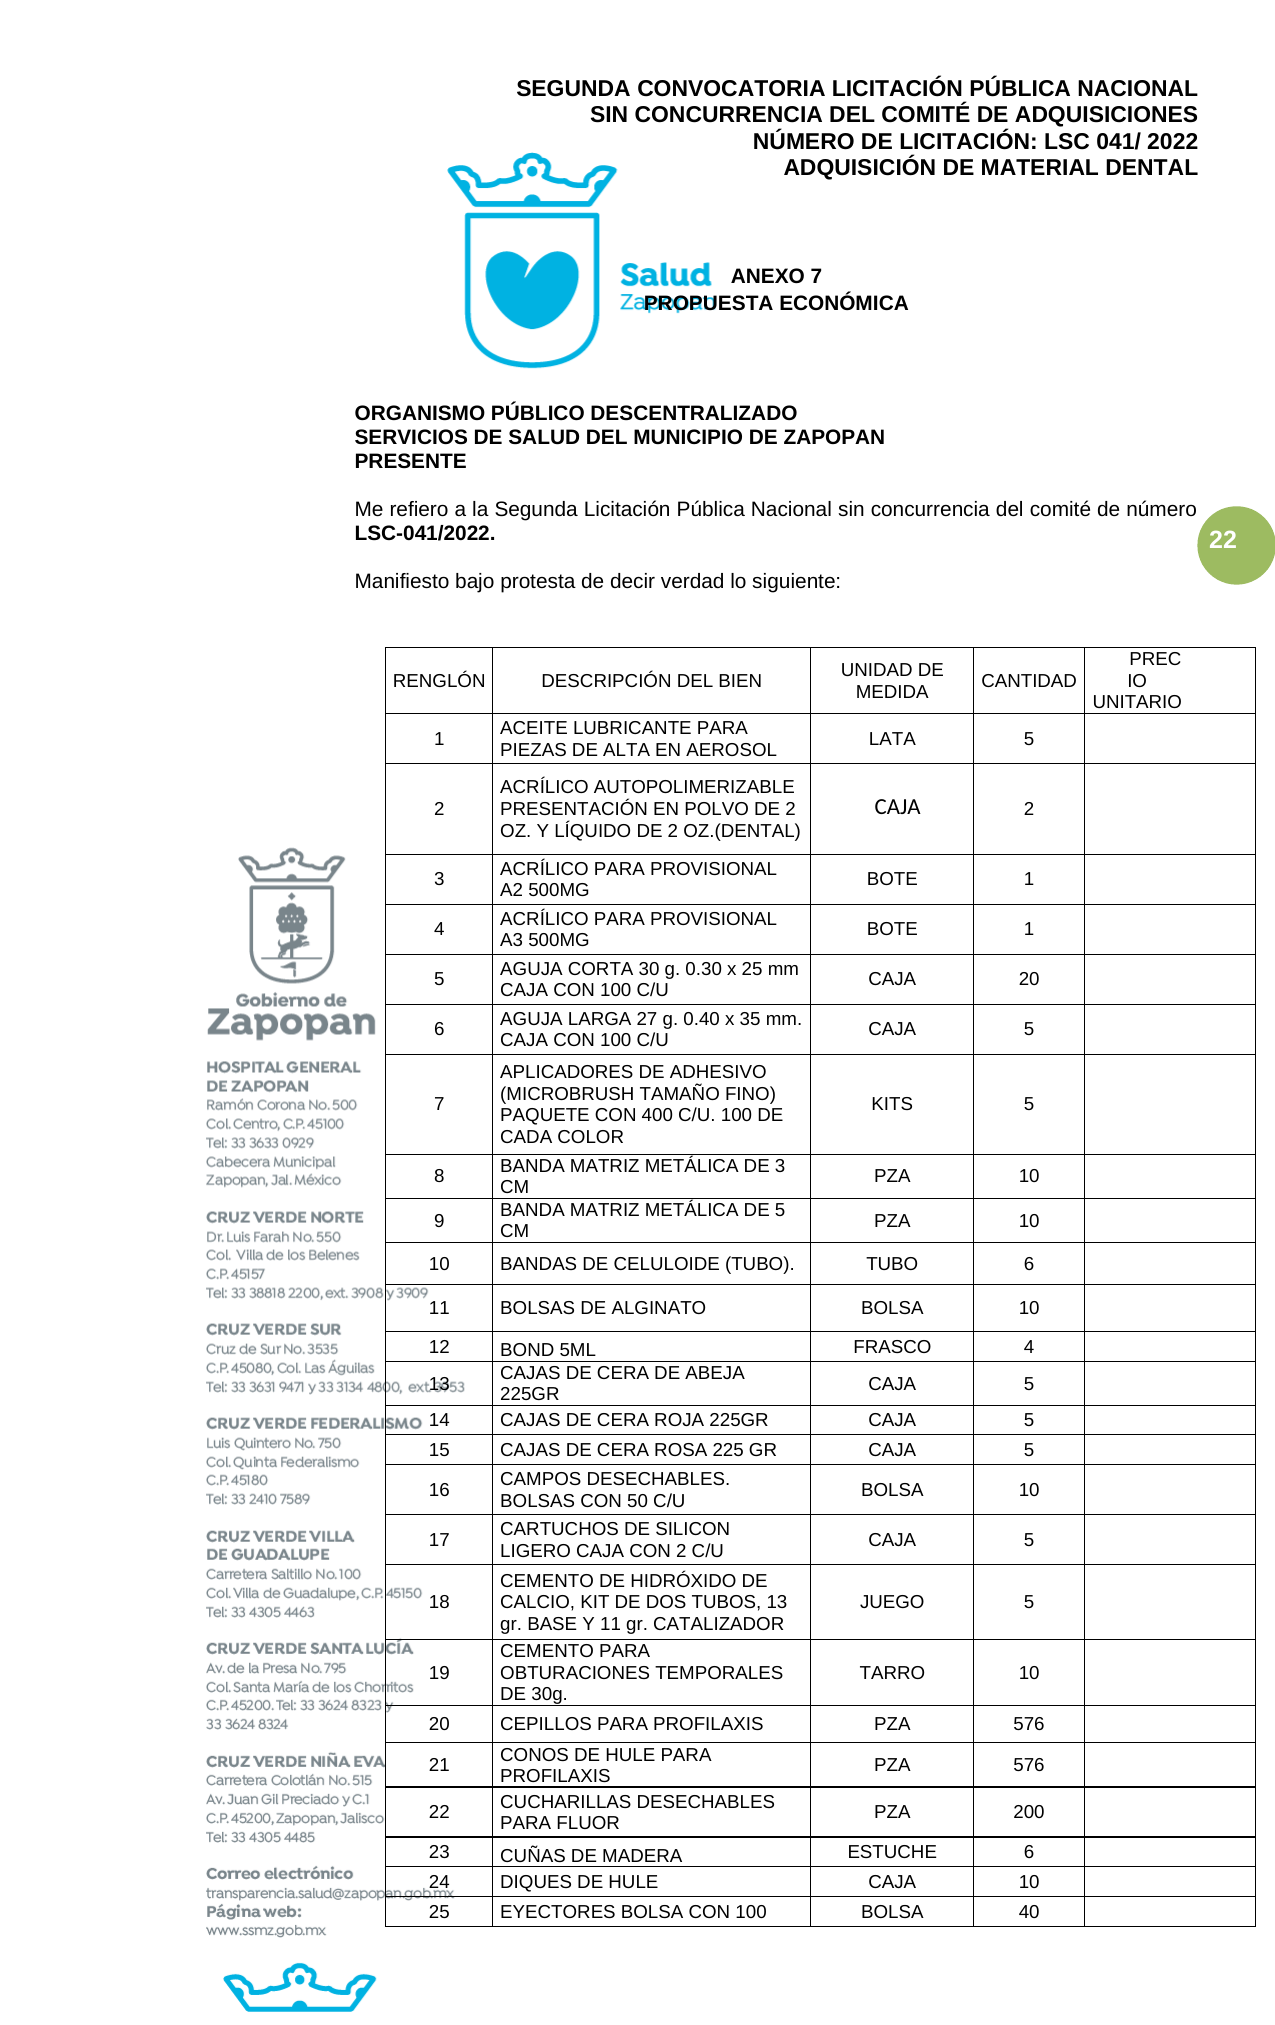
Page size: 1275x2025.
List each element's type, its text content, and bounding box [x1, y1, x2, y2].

table_cell 576 [974, 1743, 1084, 1786]
table_cell 17 [386, 1515, 492, 1564]
table_header PRECIO UNITARIO [1085, 648, 1255, 713]
table_cell CARTUCHOS DE SILICON LIGERO CAJA CON 2 C/U [493, 1515, 810, 1564]
table_cell 10 [974, 1867, 1084, 1896]
text ANEXO 7 [354, 264, 1198, 288]
table_cell 14 [386, 1406, 492, 1434]
table_cell [1085, 1406, 1255, 1434]
table_cell [1085, 1285, 1255, 1331]
table_cell [1085, 1515, 1255, 1564]
table_cell 10 [974, 1285, 1084, 1331]
table_cell CAJA [811, 955, 973, 1003]
table_cell [1085, 1897, 1255, 1926]
table_cell 23 [386, 1838, 492, 1866]
table_cell 18 [386, 1565, 492, 1639]
table_cell KITS [811, 1055, 973, 1153]
table_cell 10 [386, 1243, 492, 1284]
table_cell APLICADORES DE ADHESIVO (MICROBRUSH TAMAÑO FINO) PAQUETE CON 400 C/U. 100 DE CADA COLOR [493, 1055, 810, 1153]
table_cell 7 [386, 1055, 492, 1153]
table_cell 1 [974, 905, 1084, 953]
table_cell 20 [974, 955, 1084, 1003]
table_cell ACRÍLICO PARA PROVISIONAL A3 500MG [493, 905, 810, 953]
table_cell BANDA MATRIZ METÁLICA DE 3 CM [493, 1155, 810, 1198]
table_cell CEMENTO PARA OBTURACIONES TEMPORALES DE 30g. [493, 1640, 810, 1705]
table_cell 5 [974, 1435, 1084, 1464]
table_cell 15 [386, 1435, 492, 1464]
table_cell CONOS DE HULE PARA PROFILAXIS [493, 1743, 810, 1786]
table_cell TUBO [811, 1243, 973, 1284]
table_cell 4 [386, 905, 492, 953]
table_cell [1085, 1243, 1255, 1284]
table_cell [1085, 1788, 1255, 1836]
picture [138, 73, 1275, 2025]
table_cell PZA [811, 1706, 973, 1742]
table_cell 5 [386, 955, 492, 1003]
table_cell 200 [974, 1788, 1084, 1836]
text SERVICIOS DE SALUD DEL MUNICIPIO DE ZAPOPAN [354, 425, 1198, 449]
table_cell [1085, 955, 1255, 1003]
table_cell 5 [974, 1406, 1084, 1434]
text Manifiesto bajo protesta de decir verdad lo siguiente: [354, 569, 1198, 593]
table_cell ACEITE LUBRICANTE PARA PIEZAS DE ALTA EN AEROSOL [493, 714, 810, 763]
table_cell 5 [974, 1362, 1084, 1405]
table_header CANTIDAD [974, 648, 1084, 713]
table_cell 5 [974, 1565, 1084, 1639]
text PRESENTE [354, 449, 1198, 473]
table_cell BOTE [811, 855, 973, 903]
table_cell 5 [974, 1005, 1084, 1053]
table_cell 6 [974, 1838, 1084, 1866]
table_header UNIDAD DE MEDIDA [811, 648, 973, 713]
table_cell BOLSA [811, 1285, 973, 1331]
table_cell [1085, 764, 1255, 853]
table_cell 1 [386, 714, 492, 763]
table_cell TARRO [811, 1640, 973, 1705]
table_cell 8 [386, 1155, 492, 1198]
table_cell AGUJA LARGA 27 g. 0.40 x 35 mm. CAJA CON 100 C/U [493, 1005, 810, 1053]
table_cell 9 [386, 1199, 492, 1242]
table_cell 5 [974, 1515, 1084, 1564]
table_cell BOND 5ML [493, 1332, 810, 1361]
table_cell PZA [811, 1743, 973, 1786]
table_cell [1085, 1155, 1255, 1198]
table_cell CAMPOS DESECHABLES. BOLSAS CON 50 C/U [493, 1465, 810, 1514]
table_cell CAJAS DE CERA DE ABEJA 225GR [493, 1362, 810, 1405]
table_header RENGLÓN [386, 648, 492, 713]
table_cell ACRÍLICO AUTOPOLIMERIZABLE PRESENTACIÓN EN POLVO DE 2 OZ. Y LÍQUIDO DE 2 OZ.(DENTAL) [493, 764, 810, 853]
table_cell 10 [974, 1640, 1084, 1705]
table_cell BOLSA [811, 1897, 973, 1926]
table_header DESCRIPCIÓN DEL BIEN [493, 648, 810, 713]
table_cell [1085, 1435, 1255, 1464]
table_cell 4 [974, 1332, 1084, 1361]
table_cell BANDA MATRIZ METÁLICA DE 5 CM [493, 1199, 810, 1242]
table_cell 24 [386, 1867, 492, 1896]
table_cell 21 [386, 1743, 492, 1786]
table_cell ESTUCHE [811, 1838, 973, 1866]
table_cell CAJA [811, 1515, 973, 1564]
table_cell [1085, 1199, 1255, 1242]
table_cell CAJA [811, 764, 973, 853]
table_cell PZA [811, 1788, 973, 1836]
table_cell [1085, 1005, 1255, 1053]
table_cell PZA [811, 1199, 973, 1242]
table_cell [1085, 1706, 1255, 1742]
table_cell 19 [386, 1640, 492, 1705]
table_cell 10 [974, 1155, 1084, 1198]
table_cell [1085, 1055, 1255, 1153]
table_cell ACRÍLICO PARA PROVISIONAL A2 500MG [493, 855, 810, 903]
table_cell [1085, 1743, 1255, 1786]
table_cell 10 [974, 1199, 1084, 1242]
table_cell 6 [974, 1243, 1084, 1284]
table_cell BOLSA [811, 1465, 973, 1514]
table_cell [1085, 1867, 1255, 1896]
table_cell 22 [386, 1788, 492, 1836]
table_cell CUCHARILLAS DESECHABLES PARA FLUOR [493, 1788, 810, 1836]
table_cell CAJAS DE CERA ROSA 225 GR [493, 1435, 810, 1464]
table_cell [1085, 1565, 1255, 1639]
table_cell 576 [974, 1706, 1084, 1742]
table_cell CUÑAS DE MADERA [493, 1838, 810, 1866]
table_cell CAJA [811, 1406, 973, 1434]
table_cell [1085, 1838, 1255, 1866]
table_cell CEMENTO DE HIDRÓXIDO DE CALCIO, KIT DE DOS TUBOS, 13 gr. BASE Y 11 gr. CATALIZADOR [493, 1565, 810, 1639]
table_cell AGUJA CORTA 30 g. 0.30 x 25 mm CAJA CON 100 C/U [493, 955, 810, 1003]
table_cell 12 [386, 1332, 492, 1361]
table_cell [1085, 1332, 1255, 1361]
table_cell [1085, 714, 1255, 763]
table_cell PZA [811, 1155, 973, 1198]
table_cell FRASCO [811, 1332, 973, 1361]
text ORGANISMO PÚBLICO DESCENTRALIZADO [354, 401, 1198, 425]
table_cell 1 [974, 855, 1084, 903]
table_cell EYECTORES BOLSA CON 100 C/U [493, 1897, 810, 1926]
table_cell [1085, 1640, 1255, 1705]
table_cell 11 [386, 1285, 492, 1331]
table_cell 5 [974, 1055, 1084, 1153]
table_cell CEPILLOS PARA PROFILAXIS [493, 1706, 810, 1742]
table_cell 40 [974, 1897, 1084, 1926]
table_cell 2 [386, 764, 492, 853]
table_cell JUEGO [811, 1565, 973, 1639]
table_cell 6 [386, 1005, 492, 1053]
table_cell CAJA [811, 1435, 973, 1464]
table_cell CAJAS DE CERA ROJA 225GR [493, 1406, 810, 1434]
table_cell BOLSAS DE ALGINATO [493, 1285, 810, 1331]
text PROPUESTA ECONÓMICA [354, 291, 1198, 315]
table_cell 13 [386, 1362, 492, 1405]
table_cell 25 [386, 1897, 492, 1926]
table_cell DIQUES DE HULE [493, 1867, 810, 1896]
table_cell [1085, 1465, 1255, 1514]
table_cell 2 [974, 764, 1084, 853]
table_cell [1085, 855, 1255, 903]
table_cell [1085, 1362, 1255, 1405]
table_cell LATA [811, 714, 973, 763]
table_cell 20 [386, 1706, 492, 1742]
table_cell BANDAS DE CELULOIDE (TUBO). [493, 1243, 810, 1284]
text Me refiero a la Segunda Licitación Pública Nacional sin concurrencia del comité de número LSC-041/2022. [354, 497, 1198, 545]
table_cell 10 [974, 1465, 1084, 1514]
table_cell BOTE [811, 905, 973, 953]
table_cell CAJA [811, 1362, 973, 1405]
table_cell CAJA [811, 1867, 973, 1896]
table_cell CAJA [811, 1005, 973, 1053]
table_cell 3 [386, 855, 492, 903]
table_cell 16 [386, 1465, 492, 1514]
table_cell [1085, 905, 1255, 953]
table_cell 5 [974, 714, 1084, 763]
